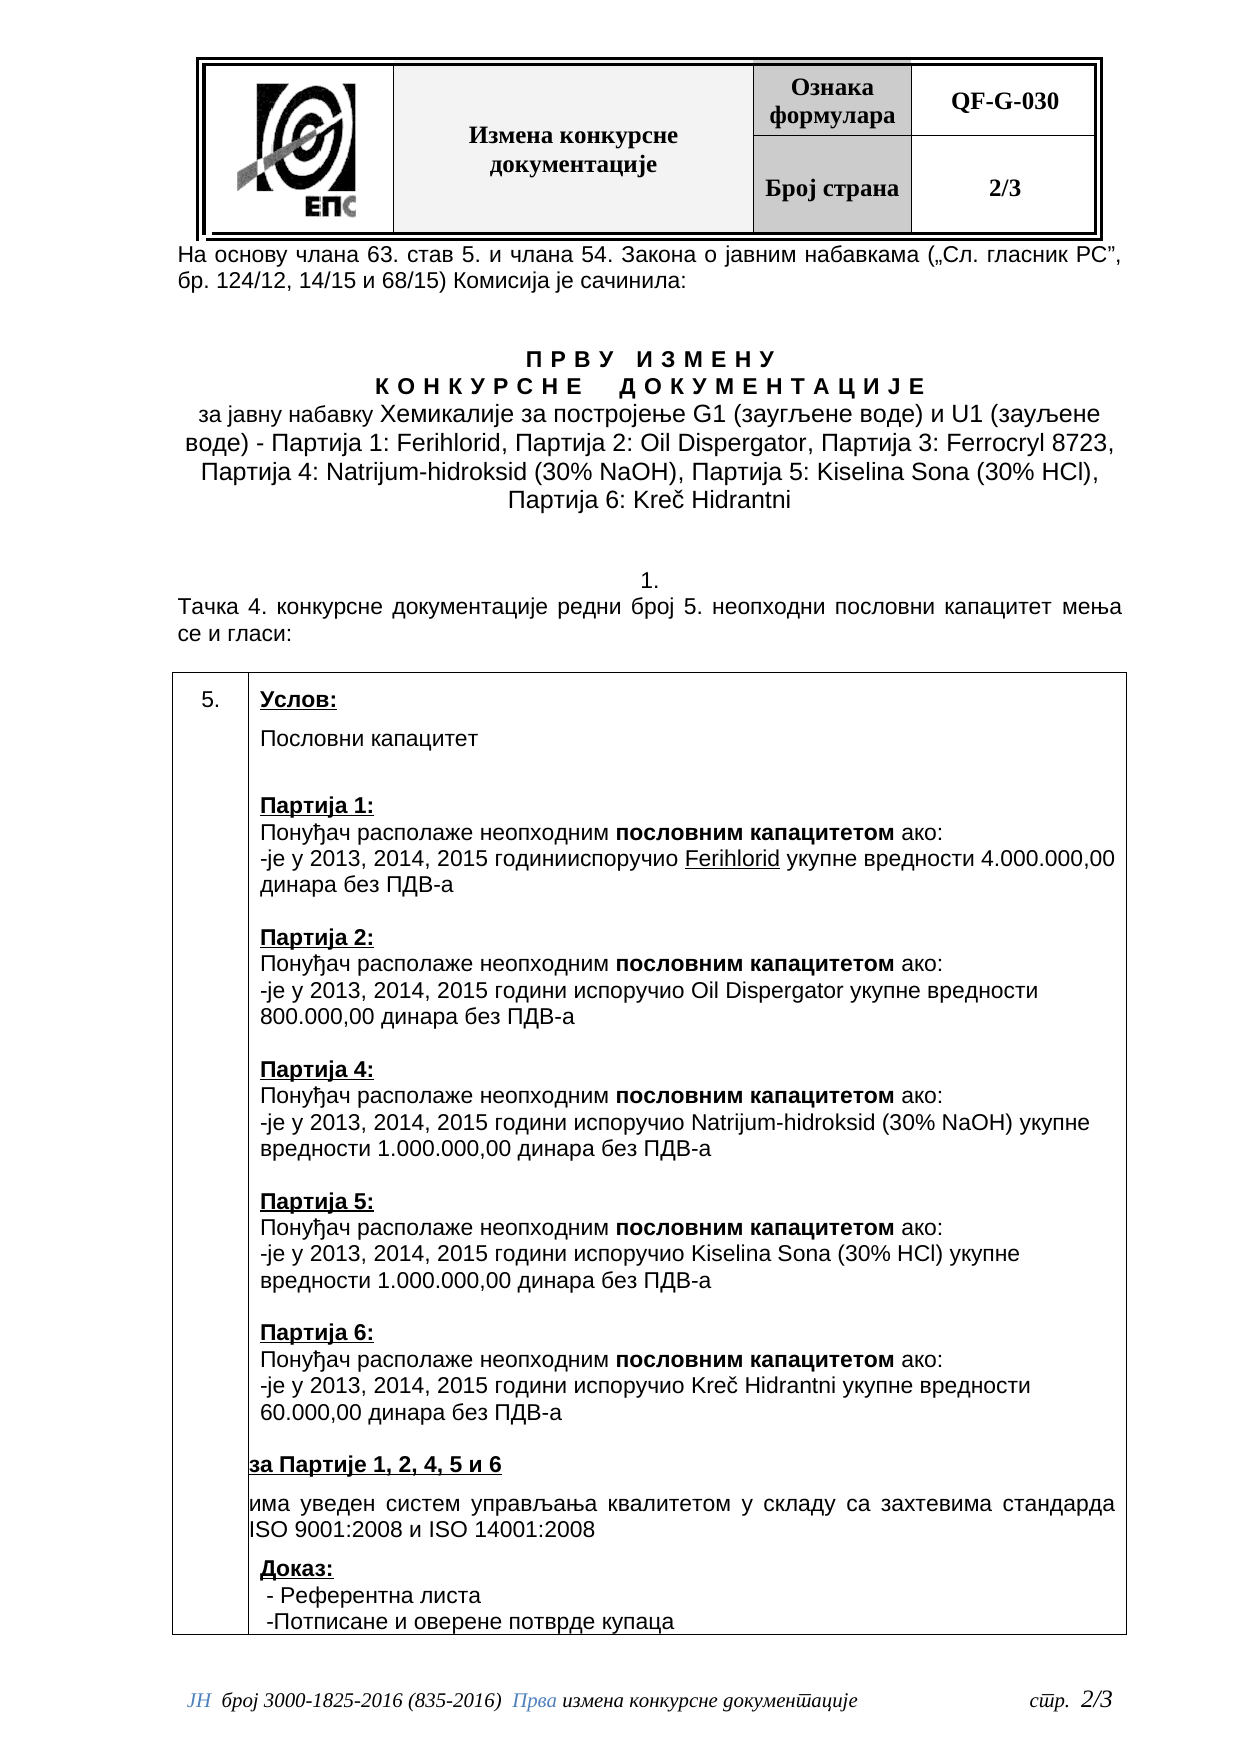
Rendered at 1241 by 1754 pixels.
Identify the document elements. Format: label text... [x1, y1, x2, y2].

text КОНКУРСНЕ ДОКУМЕНТАЦИЈЕ [177, 373, 1122, 399]
text за јавну набавку Хемикалије за постројење G1 (заугљене воде) и U1 (зауљене воде) - Партија 1: Fеrihlоrid, Партија 2: Oil Dispergator, Партија 3: Ferrocryl 8723, Партија 4: Natrijum-hidroksid (30% NaOH), Партија 5: Kiselina Sona (30% HCl), Партија 6: Kreč Hidrantni [177, 399, 1122, 514]
text Тачка 4. конкурсне документације редни број 5. неопходни пословни капацитет мења се и гласи: [177, 593, 1122, 646]
text На основу члана 63. став 5. и члана 54. Закона о јавним набавкама („Сл. гласник РС”, бр. 124/12, 14/15 и 68/15) Комисија је сачинила: [177, 214, 1122, 294]
text ПРВУ ИЗМЕНУ [177, 346, 1122, 373]
table_header 5. [173, 673, 248, 1634]
text 1. [177, 567, 1122, 593]
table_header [249, 673, 1126, 1634]
